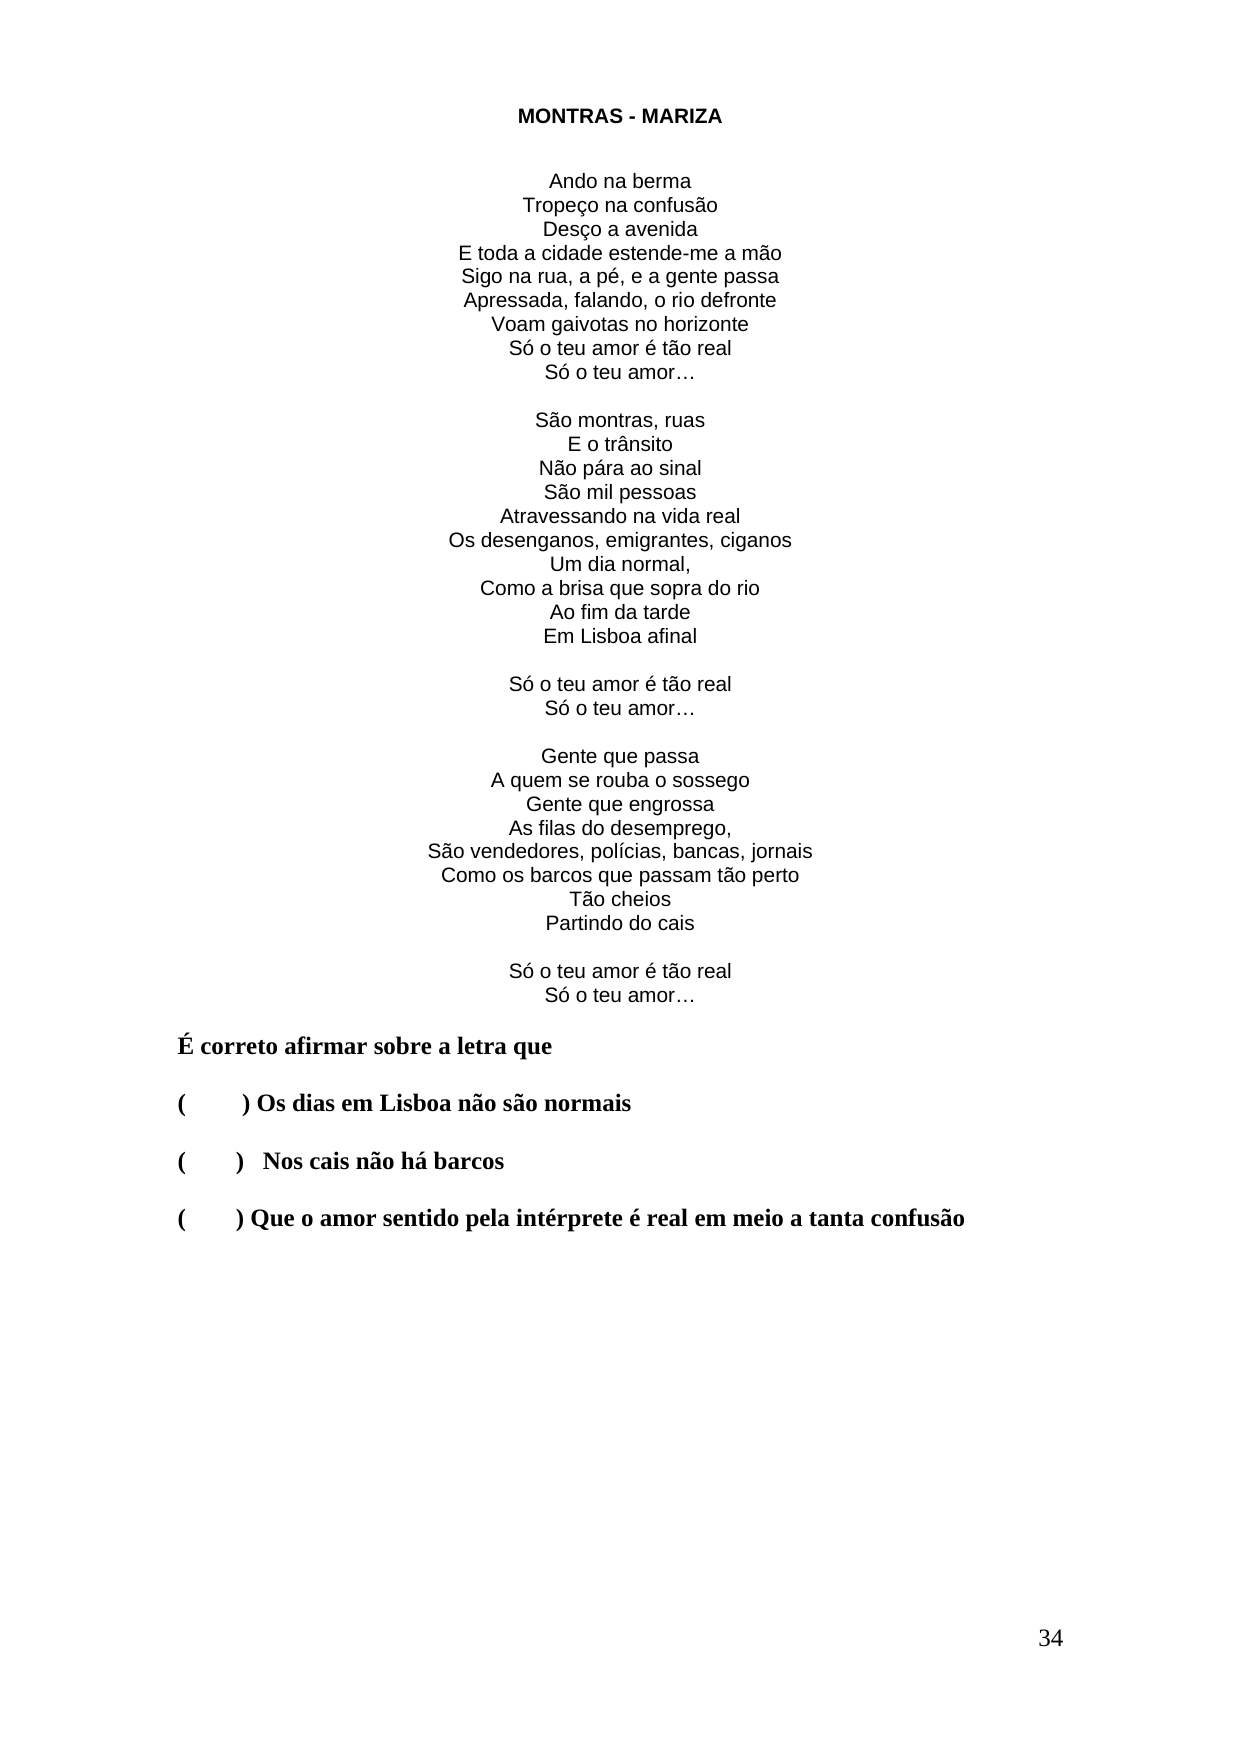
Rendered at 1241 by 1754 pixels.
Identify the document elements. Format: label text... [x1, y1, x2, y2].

text E toda a cidade estende-me a mão [177, 240, 1063, 264]
text ( ) Que o amor sentido pela intérprete é real em meio a tanta confusão [177, 1203, 1063, 1232]
text São vendedores, polícias, bancas, jornais [177, 839, 1063, 863]
text Os desenganos, emigrantes, ciganos [177, 528, 1063, 552]
text Tropeço na confusão [177, 192, 1063, 216]
text A quem se rouba o sossego [177, 767, 1063, 791]
text Como a brisa que sopra do rio [177, 576, 1063, 600]
text Só o teu amor… [177, 983, 1063, 1007]
text E o trânsito [177, 432, 1063, 456]
text Tão cheios [177, 887, 1063, 911]
text Ao fim da tarde [177, 600, 1063, 624]
text Voam gaivotas no horizonte [177, 312, 1063, 336]
text Partindo do cais [177, 911, 1063, 935]
text Sigo na rua, a pé, e a gente passa [177, 264, 1063, 288]
text São montras, ruas [177, 408, 1063, 432]
text Como os barcos que passam tão perto [177, 863, 1063, 887]
text ( ) Nos cais não há barcos [177, 1146, 1063, 1175]
text Só o teu amor… [177, 696, 1063, 719]
text Só o teu amor é tão real [177, 672, 1063, 696]
text MONTRAS - MARIZA [177, 103, 1063, 127]
text Só o teu amor… [177, 360, 1063, 384]
text Só o teu amor é tão real [177, 336, 1063, 360]
text Um dia normal, [177, 552, 1063, 576]
text Atravessando na vida real [177, 504, 1063, 528]
text Gente que engrossa [177, 791, 1063, 815]
text É correto afirmar sobre a letra que [177, 1031, 1063, 1060]
text As filas do desemprego, [177, 815, 1063, 839]
text ( ) Os dias em Lisboa não são normais [177, 1088, 1063, 1117]
text Desço a avenida [177, 216, 1063, 240]
text Só o teu amor é tão real [177, 959, 1063, 983]
text Apressada, falando, o rio defronte [177, 288, 1063, 312]
text São mil pessoas [177, 480, 1063, 504]
text Ando na berma [177, 168, 1063, 192]
text Não pára ao sinal [177, 456, 1063, 480]
text Gente que passa [177, 743, 1063, 767]
text Em Lisboa afinal [177, 624, 1063, 648]
